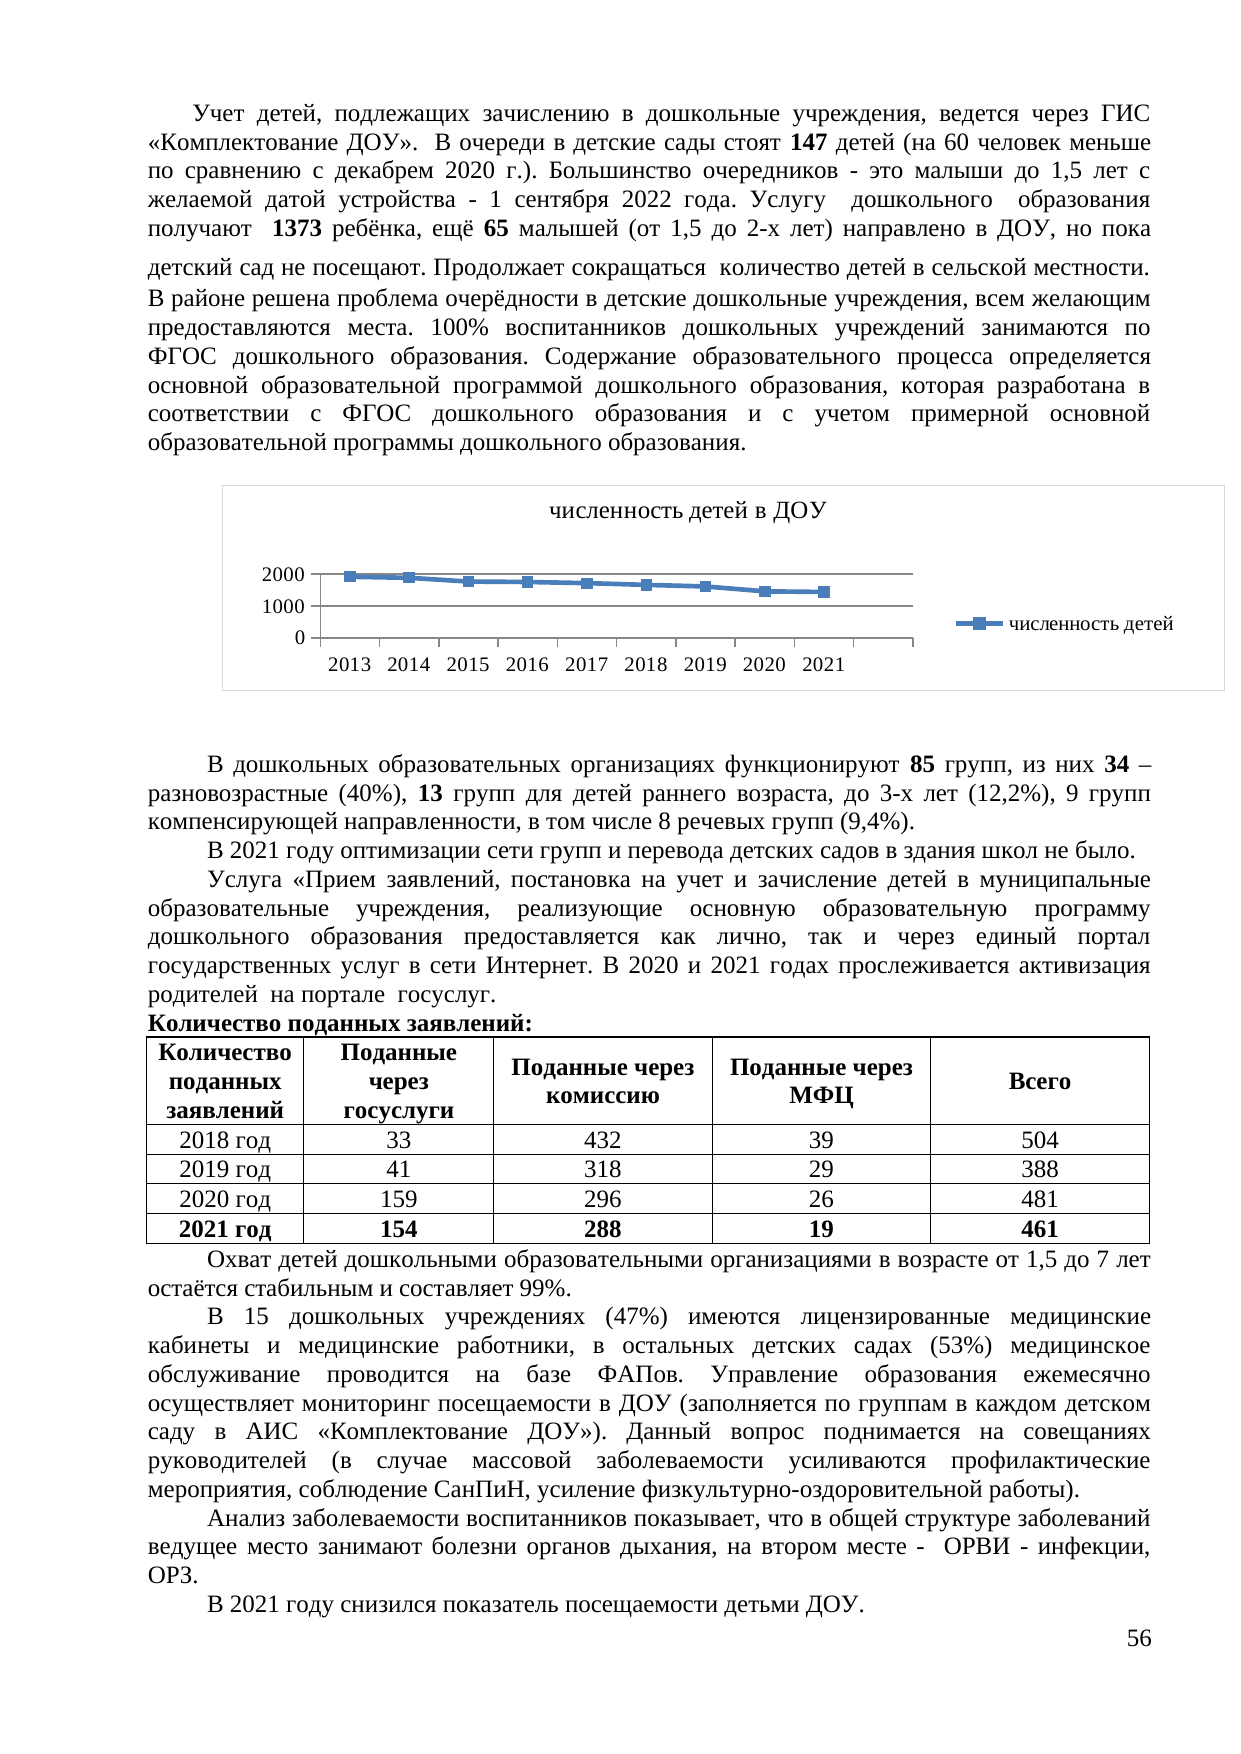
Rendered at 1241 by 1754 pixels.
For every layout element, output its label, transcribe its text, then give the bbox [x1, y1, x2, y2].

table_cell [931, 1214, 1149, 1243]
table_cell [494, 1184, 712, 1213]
text В 2021 году оптимизации сети групп и перевода детских садов в здания школ не было. [148, 835, 1152, 864]
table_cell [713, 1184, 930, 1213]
text Анализ заболеваемости воспитанников показывает, что в общей структуре заболеваний ведущее место занимают болезни органов дыхания, на втором месте - ОРВИ - инфекции, ОРЗ. [148, 1503, 1152, 1589]
text Услуга «Прием заявлений, постановка на учет и зачисление детей в муниципальные образовательные учреждения, реализующие основную образовательную программу дошкольного образования предоставляется как лично, так и через единый портал государственных услуг в сети Интернет. В 2020 и 2021 годах прослеживается активизация родителей на портале госуслуг. [148, 864, 1152, 1008]
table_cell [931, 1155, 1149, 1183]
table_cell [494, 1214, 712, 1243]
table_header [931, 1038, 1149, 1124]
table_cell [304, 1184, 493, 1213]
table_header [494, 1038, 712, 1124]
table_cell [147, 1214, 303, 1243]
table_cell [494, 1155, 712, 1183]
text Количество поданных заявлений: [148, 1008, 1152, 1036]
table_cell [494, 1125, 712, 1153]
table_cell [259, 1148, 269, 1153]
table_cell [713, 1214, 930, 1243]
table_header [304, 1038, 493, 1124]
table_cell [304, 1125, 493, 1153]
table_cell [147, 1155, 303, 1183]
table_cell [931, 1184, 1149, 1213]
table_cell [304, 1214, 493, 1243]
text В дошкольных образовательных организациях функционируют 85 групп, из них 34 – разновозрастные (40%), 13 групп для детей раннего возраста, до 3-х лет (12,2%), 9 групп компенсирующей направленности, в том числе 8 речевых групп (9,4%). [148, 749, 1152, 835]
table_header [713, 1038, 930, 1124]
text В 15 дошкольных учреждениях (47%) имеются лицензированные медицинские кабинеты и медицинские работники, в остальных детских садах (53%) медицинское обслуживание проводится на базе ФАПов. Управление образования ежемесячно осуществляет мониторинг посещаемости в ДОУ (заполняется по группам в каждом детском саду в АИС «Комплектование ДОУ»). Данный вопрос поднимается на совещаниях руководителей (в случае массовой заболеваемости усиливаются профилактические мероприятия, соблюдение СанПиН, усиление физкультурно-оздоровительной работы). [148, 1301, 1152, 1503]
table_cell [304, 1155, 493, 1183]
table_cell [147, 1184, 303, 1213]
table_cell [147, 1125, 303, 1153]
text Учет детей, подлежащих зачислению в дошкольные учреждения, ведется через ГИС «Комплектование ДОУ». В очереди в детские сады стоят 147 детей (на 60 человек меньше по сравнению с декабрем 2020 г.). Большинство очередников - это малыши до 1,5 лет с желаемой датой устройства - 1 сентября 2022 года. Услугу дошкольного образования получают 1373 ребёнка, ещё 65 малышей (от 1,5 до 2-х лет) направлено в ДОУ, но пока детский сад не посещают. Продолжает сокращаться количество детей в сельской местности. В районе решена проблема очерёдности в детские дошкольные учреждения, всем желающим предоставляются места. 100% воспитанников дошкольных учреждений занимаются по ФГОС дошкольного образования. Содержание образовательного процесса определяется основной образовательной программой дошкольного образования, которая разработана в соответствии с ФГОС дошкольного образования и с учетом примерной основной образовательной программы дошкольного образования. [148, 98, 1152, 456]
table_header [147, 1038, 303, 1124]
text Охват детей дошкольными образовательными организациями в возрасте от 1,5 до 7 лет остаётся стабильным и составляет 99%. [148, 1244, 1152, 1301]
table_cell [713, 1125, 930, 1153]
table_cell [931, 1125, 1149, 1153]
text В 2021 году снизился показатель посещаемости детьми ДОУ. [148, 1589, 1152, 1618]
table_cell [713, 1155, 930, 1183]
